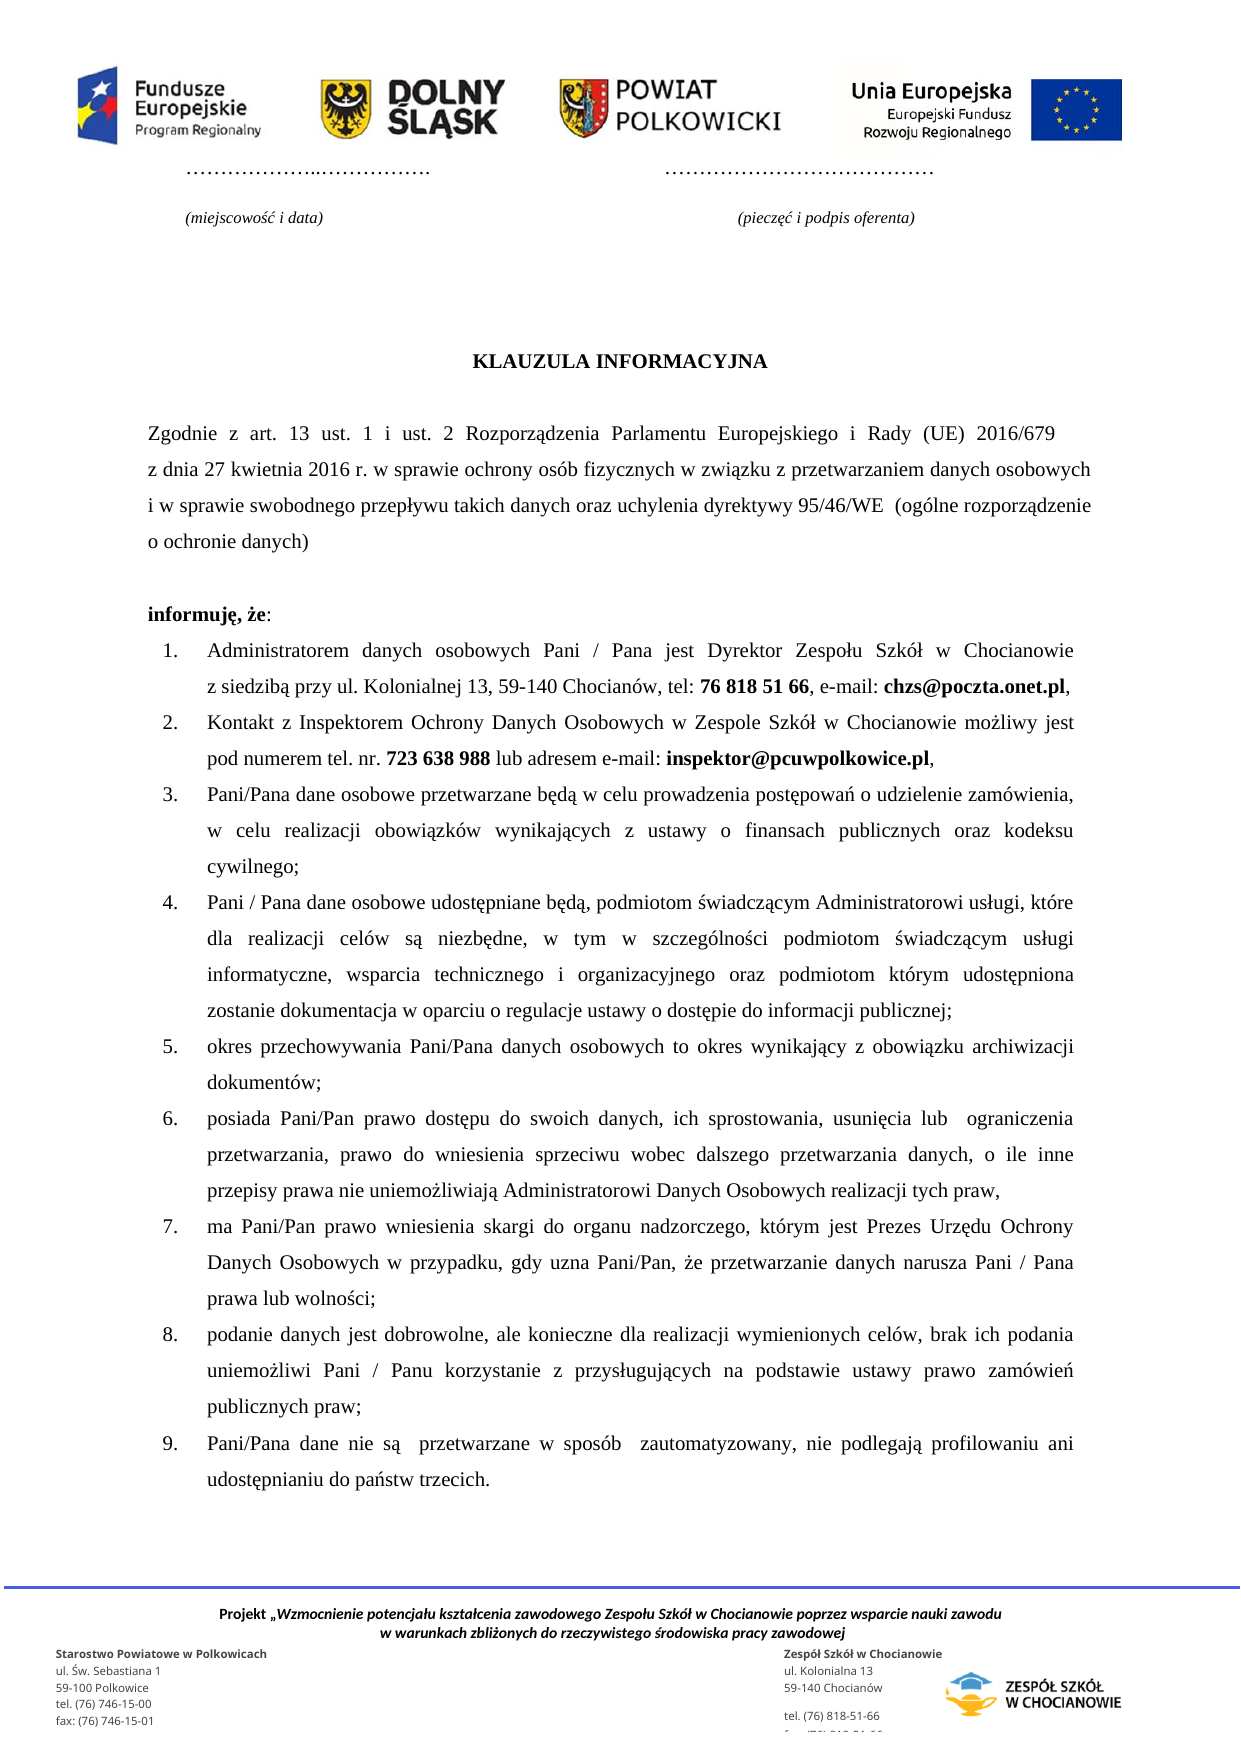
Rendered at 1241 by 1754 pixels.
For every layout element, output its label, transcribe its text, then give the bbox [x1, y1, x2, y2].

text informuję, że: [148, 602, 1092, 626]
list podanie danych jest dobrowolne, ale konieczne dla realizacji wymienionych celów, brak ich podania uniemożliwi Pani / Panu korzystanie z przysługujących na podstawie ustawy prawo zamówień publicznych praw; [162, 1322, 1075, 1418]
text ………………..……………. ………………………………… [185, 156, 1092, 179]
list Pani / Pana dane osobowe udostępniane będą, podmiotom świadczącym Administratorowi usługi, które dla realizacji celów są niezbędne, w tym w szczególności podmiotom świadczącym usługi informatyczne, wsparcia technicznego i organizacyjnego oraz podmiotom którym udostępniona zostanie dokumentacja w oparciu o regulacje ustawy o dostępie do informacji publicznej; [162, 890, 1075, 1022]
list ma Pani/Pan prawo wniesienia skargi do organu nadzorczego, którym jest Prezes Urzędu Ochrony Danych Osobowych w przypadku, gdy uzna Pani/Pan, że przetwarzanie danych narusza Pani / Pana prawa lub wolności; [162, 1214, 1075, 1310]
list Kontakt z Inspektorem Ochrony Danych Osobowych w Zespole Szkół w Chocianowie możliwy jest pod numerem tel. nr. 723 638 988 lub adresem e-mail: inspektor@pcuwpolkowice.pl, [162, 710, 1075, 770]
list Administratorem danych osobowych Pani / Pana jest Dyrektor Zespołu Szkół w Chocianowie z siedzibą przy ul. Kolonialnej 13, 59-140 Chocianów, tel: 76 818 51 66, e-mail: chzs@poczta.onet.pl, [162, 638, 1075, 698]
list posiada Pani/Pan prawo dostępu do swoich danych, ich sprostowania, usunięcia lub ograniczenia przetwarzania, prawo do wniesienia sprzeciwu wobec dalszego przetwarzania danych, o ile inne przepisy prawa nie uniemożliwiają Administratorowi Danych Osobowych realizacji tych praw, [162, 1106, 1075, 1202]
picture [73, 59, 1127, 156]
text Zgodnie z art. 13 ust. 1 i ust. 2 Rozporządzenia Parlamentu Europejskiego i Rady (UE) 2016/679 z dnia 27 kwietnia 2016 r. w sprawie ochrony osób fizycznych w związku z przetwarzaniem danych osobowych i w sprawie swobodnego przepływu takich danych oraz uchylenia dyrektywy 95/46/WE (ogólne rozporządzenie o ochronie danych) [148, 421, 1092, 553]
list Pani/Pana dane nie są przetwarzane w sposób zautomatyzowany, nie podlegają profilowaniu ani udostępnianiu do państw trzecich. [162, 1431, 1075, 1491]
text (miejscowość i data) (pieczęć i podpis oferenta) [185, 208, 1092, 227]
list Pani/Pana dane osobowe przetwarzane będą w celu prowadzenia postępowań o udzielenie zamówienia, w celu realizacji obowiązków wynikających z ustawy o finansach publicznych oraz kodeksu cywilnego; [162, 782, 1075, 878]
text KLAUZULA INFORMACYJNA [148, 349, 1092, 373]
list okres przechowywania Pani/Pana danych osobowych to okres wynikający z obowiązku archiwizacji dokumentów; [162, 1034, 1075, 1094]
